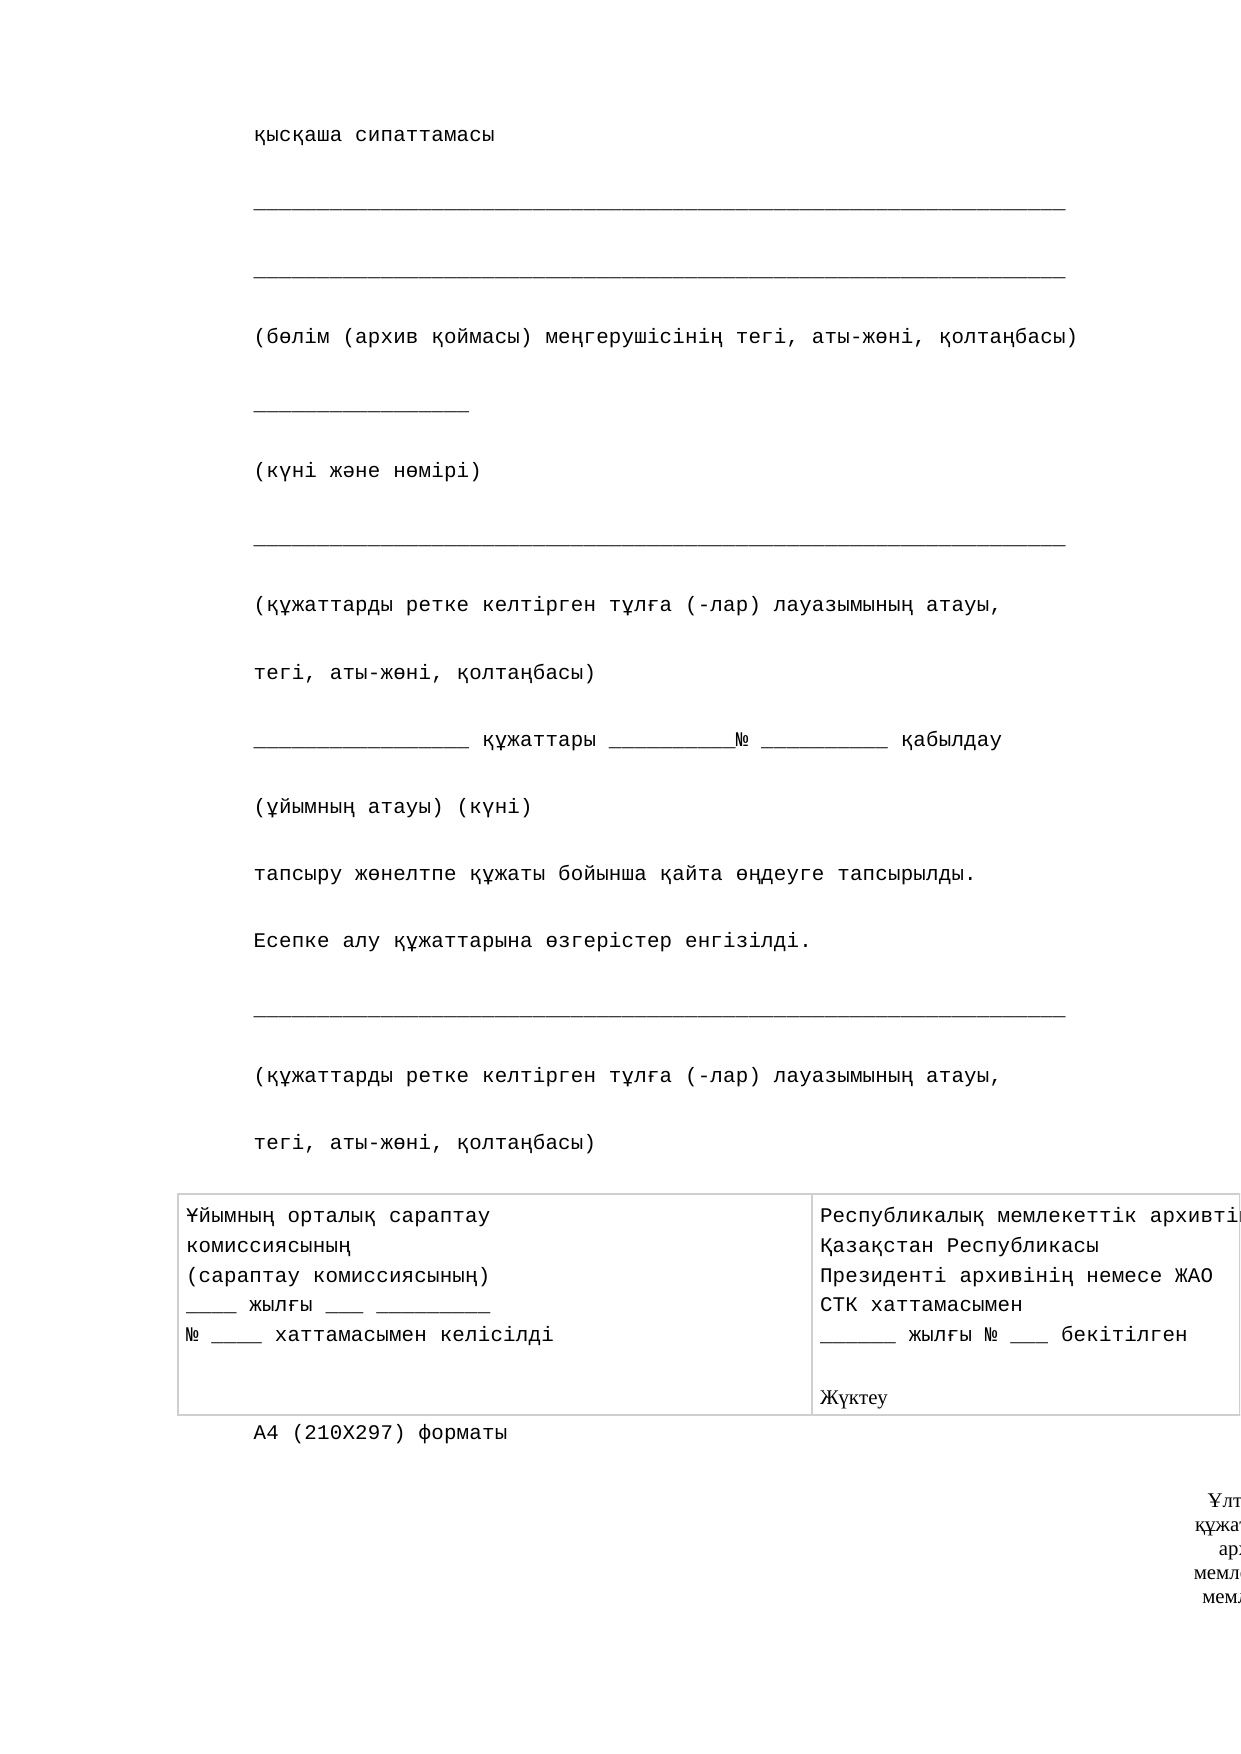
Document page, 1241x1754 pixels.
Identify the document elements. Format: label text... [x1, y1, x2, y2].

text (бөлім (архив қоймасы) меңгерушісінің тегі, аты-жөні, қолтаңбасы) [177, 320, 1152, 349]
text _________________ құжаттары __________№ __________ қабылдау [177, 723, 1152, 752]
text (күні және нөмірі) [177, 454, 1152, 484]
text ________________________________________________________________ [177, 521, 1152, 551]
text ________________________________________________________________ [177, 992, 1152, 1021]
text Есепке алу құжаттарына өзгерістер енгізілді. [177, 924, 1152, 954]
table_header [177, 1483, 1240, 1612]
text тапсыру жөнелтпе құжаты бойынша қайта өңдеуге тапсырылды. [177, 857, 1152, 887]
text тегі, аты-жөні, қолтаңбасы) [177, 1126, 1152, 1156]
text тегі, аты-жөні, қолтаңбасы) [177, 656, 1152, 685]
text (ұйымның атауы) (күні) [177, 790, 1152, 820]
text (құжаттарды ретке келтірген тұлға (-лар) лауазымының атауы, [177, 1059, 1152, 1088]
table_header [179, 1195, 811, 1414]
text қысқаша сипаттамасы [177, 118, 1152, 148]
text _________________ [177, 387, 1152, 417]
text ________________________________________________________________ [177, 252, 1152, 282]
text (құжаттарды ретке келтірген тұлға (-лар) лауазымының атауы, [177, 588, 1152, 618]
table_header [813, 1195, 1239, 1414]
text ________________________________________________________________ [177, 185, 1152, 215]
text А4 (210Х297) форматы [177, 1416, 1152, 1445]
